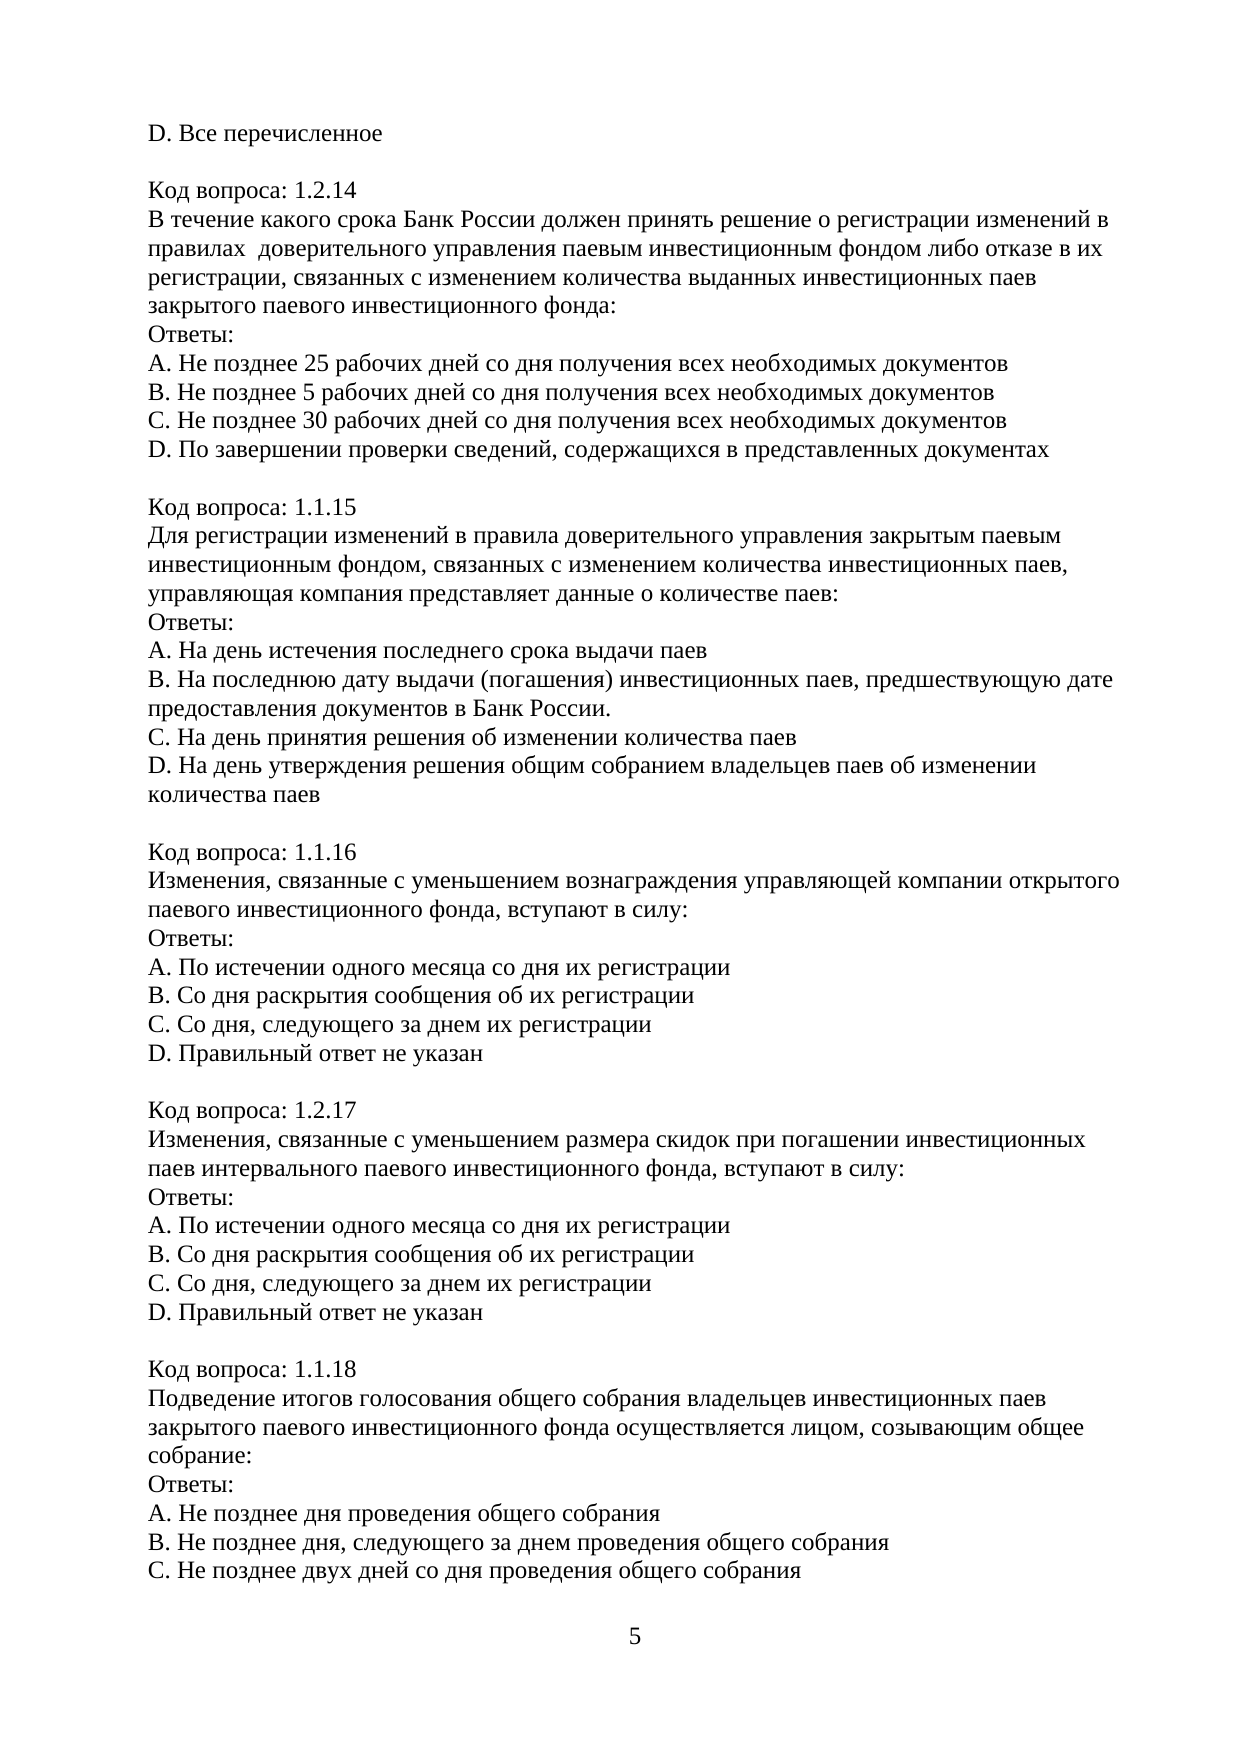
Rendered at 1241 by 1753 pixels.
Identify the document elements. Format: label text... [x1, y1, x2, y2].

text C. Не позднее 30 рабочих дней со дня получения всех необходимых документов [148, 406, 1122, 434]
text Ответы: [148, 923, 1122, 952]
text В. Не позднее дня, следующего за днем проведения общего собрания [148, 1527, 1122, 1556]
text А. По истечении одного месяца со дня их регистрации [148, 952, 1122, 981]
text В. Со дня раскрытия сообщения об их регистрации [148, 1239, 1122, 1268]
text Код вопроса: 1.1.16 [148, 837, 1122, 866]
text Код вопроса: 1.1.15 [148, 492, 1122, 521]
text Ответы: [148, 1182, 1122, 1211]
text Код вопроса: 1.1.18 [148, 1354, 1122, 1383]
text С. Со дня, следующего за днем их регистрации [148, 1268, 1122, 1297]
text Изменения, связанные с уменьшением размера скидок при погашении инвестиционных паев интервального паевого инвестиционного фонда, вступают в силу: [148, 1124, 1122, 1182]
text D. По завершении проверки сведений, содержащихся в представленных документах [148, 434, 1122, 463]
text Для регистрации изменений в правила доверительного управления закрытым паевым инвестиционным фондом, связанных с изменением количества инвестиционных паев, управляющая компания представляет данные о количестве паев: [148, 521, 1122, 607]
text Изменения, связанные с уменьшением вознаграждения управляющей компании открытого паевого инвестиционного фонда, вступают в силу: [148, 866, 1122, 923]
text D. Правильный ответ не указан [148, 1038, 1122, 1067]
text С. Со дня, следующего за днем их регистрации [148, 1009, 1122, 1038]
text Ответы: [148, 607, 1122, 636]
text Ответы: [148, 1469, 1122, 1498]
text В. На последнюю дату выдачи (погашения) инвестиционных паев, предшествующую дате предоставления документов в Банк России. [148, 664, 1122, 722]
text С. На день принятия решения об изменении количества паев [148, 722, 1122, 751]
text Код вопроса: 1.2.17 [148, 1096, 1122, 1124]
text А. По истечении одного месяца со дня их регистрации [148, 1211, 1122, 1239]
text В. Со дня раскрытия сообщения об их регистрации [148, 981, 1122, 1009]
text D. На день утверждения решения общим собранием владельцев паев об изменении количества паев [148, 751, 1122, 808]
text В течение какого срока Банк России должен принять решение о регистрации изменений в правилах доверительного управления паевым инвестиционным фондом либо отказе в их регистрации, связанных с изменением количества выданных инвестиционных паев закрытого паевого инвестиционного фонда: [148, 204, 1122, 319]
text С. Не позднее двух дней со дня проведения общего собрания [148, 1556, 1122, 1584]
text А. На день истечения последнего срока выдачи паев [148, 636, 1122, 664]
text Подведение итогов голосования общего собрания владельцев инвестиционных паев закрытого паевого инвестиционного фонда осуществляется лицом, созывающим общее собрание: [148, 1383, 1122, 1469]
text А. Не позднее дня проведения общего собрания [148, 1498, 1122, 1527]
text D. Правильный ответ не указан [148, 1297, 1122, 1326]
text D. Все перечисленное [148, 118, 1122, 147]
text A. Не позднее 25 рабочих дней со дня получения всех необходимых документов [148, 348, 1122, 377]
text B. Не позднее 5 рабочих дней со дня получения всех необходимых документов [148, 377, 1122, 406]
text Ответы: [148, 319, 1122, 348]
text Код вопроса: 1.2.14 [148, 176, 1122, 204]
